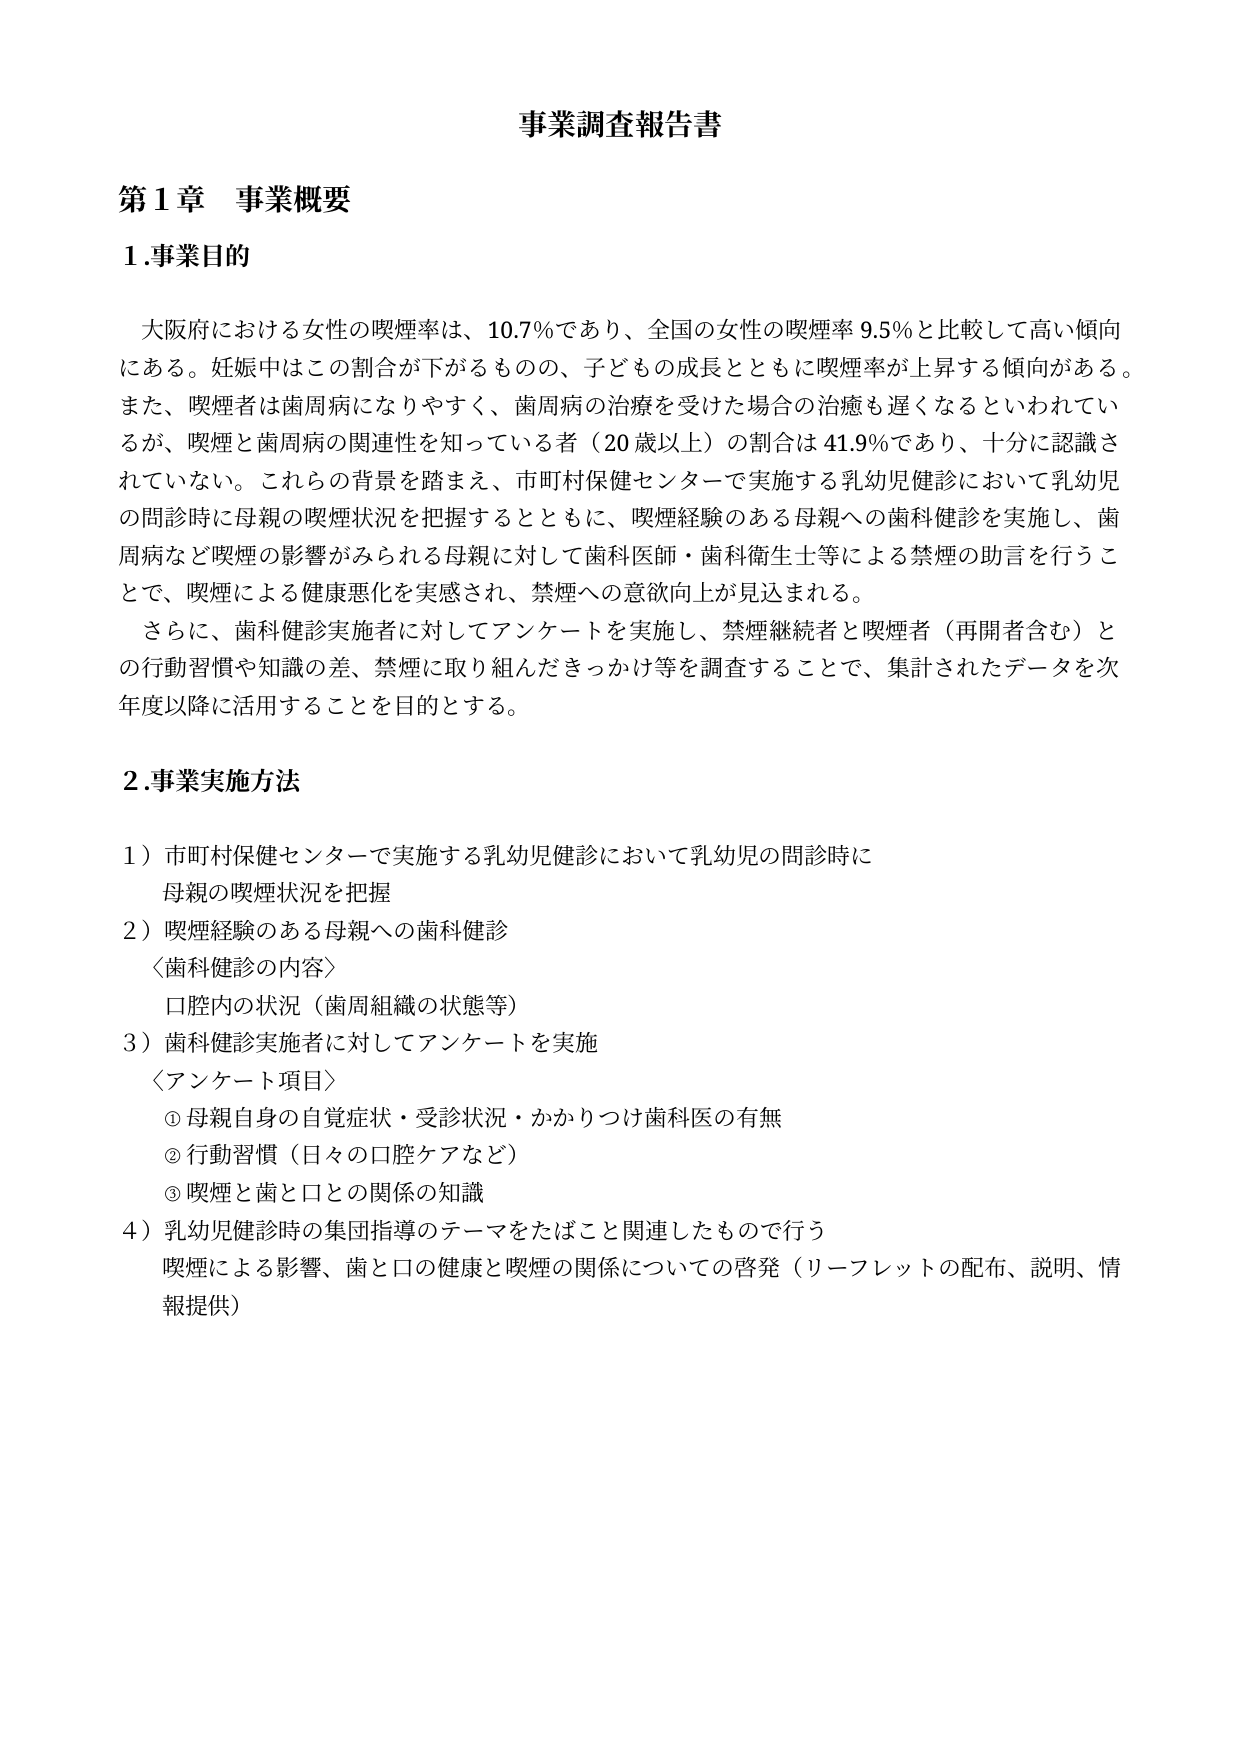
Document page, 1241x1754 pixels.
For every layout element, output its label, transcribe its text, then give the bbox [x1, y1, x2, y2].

text ２.事業実施方法 [118, 760, 1122, 798]
text 大阪府における女性の喫煙率は、10.7％であり、全国の女性の喫煙率9.5％と比較して高い傾向にある。妊娠中はこの割合が下がるものの、子どもの成長とともに喫煙率が上昇する傾向がある。また、喫煙者は歯周病になりやすく、歯周病の治療を受けた場合の治癒も遅くなるといわれているが、喫煙と歯周病の関連性を知っている者（20歳以上）の割合は41.9％であり、十分に認識されていない。これらの背景を踏まえ、市町村保健センターで実施する乳幼児健診において乳幼児の問診時に母親の喫煙状況を把握するとともに、喫煙経験のある母親への歯科健診を実施し、歯周病など喫煙の影響がみられる母親に対して歯科医師・歯科衛生士等による禁煙の助言を行うことで、喫煙による健康悪化を実感され、禁煙への意欲向上が見込まれる。 [118, 310, 1122, 610]
text 第１章 事業概要 [118, 160, 1122, 235]
text １）市町村保健センターで実施する乳幼児健診において乳幼児の問診時に [118, 835, 1122, 873]
text 口腔内の状況（歯周組織の状態等） [118, 985, 1122, 1023]
text ２）喫煙経験のある母親への歯科健診 [118, 910, 1122, 948]
text さらに、歯科健診実施者に対してアンケートを実施し、禁煙継続者と喫煙者（再開者含む）との行動習慣や知識の差、禁煙に取り組んだきっかけ等を調査することで、集計されたデータを次年度以降に活用することを目的とする。 [118, 610, 1122, 723]
text ②行動習慣（日々の口腔ケアなど） [118, 1135, 1122, 1173]
text ③喫煙と歯と口との関係の知識 [118, 1173, 1122, 1210]
text 事業調査報告書 [118, 85, 1122, 160]
text 〈歯科健診の内容〉 [118, 948, 1122, 985]
text １.事業目的 [118, 235, 1122, 273]
text ４）乳幼児健診時の集団指導のテーマをたばこと関連したもので行う [118, 1210, 1122, 1248]
text 母親の喫煙状況を把握 [162, 873, 1122, 910]
text ３）歯科健診実施者に対してアンケートを実施 [118, 1023, 1122, 1060]
text 〈アンケート項目〉 [118, 1060, 1122, 1098]
text 喫煙による影響、歯と口の健康と喫煙の関係についての啓発（リーフレットの配布、説明、情報提供） [162, 1248, 1122, 1323]
text ①母親自身の自覚症状・受診状況・かかりつけ歯科医の有無 [118, 1098, 1122, 1135]
